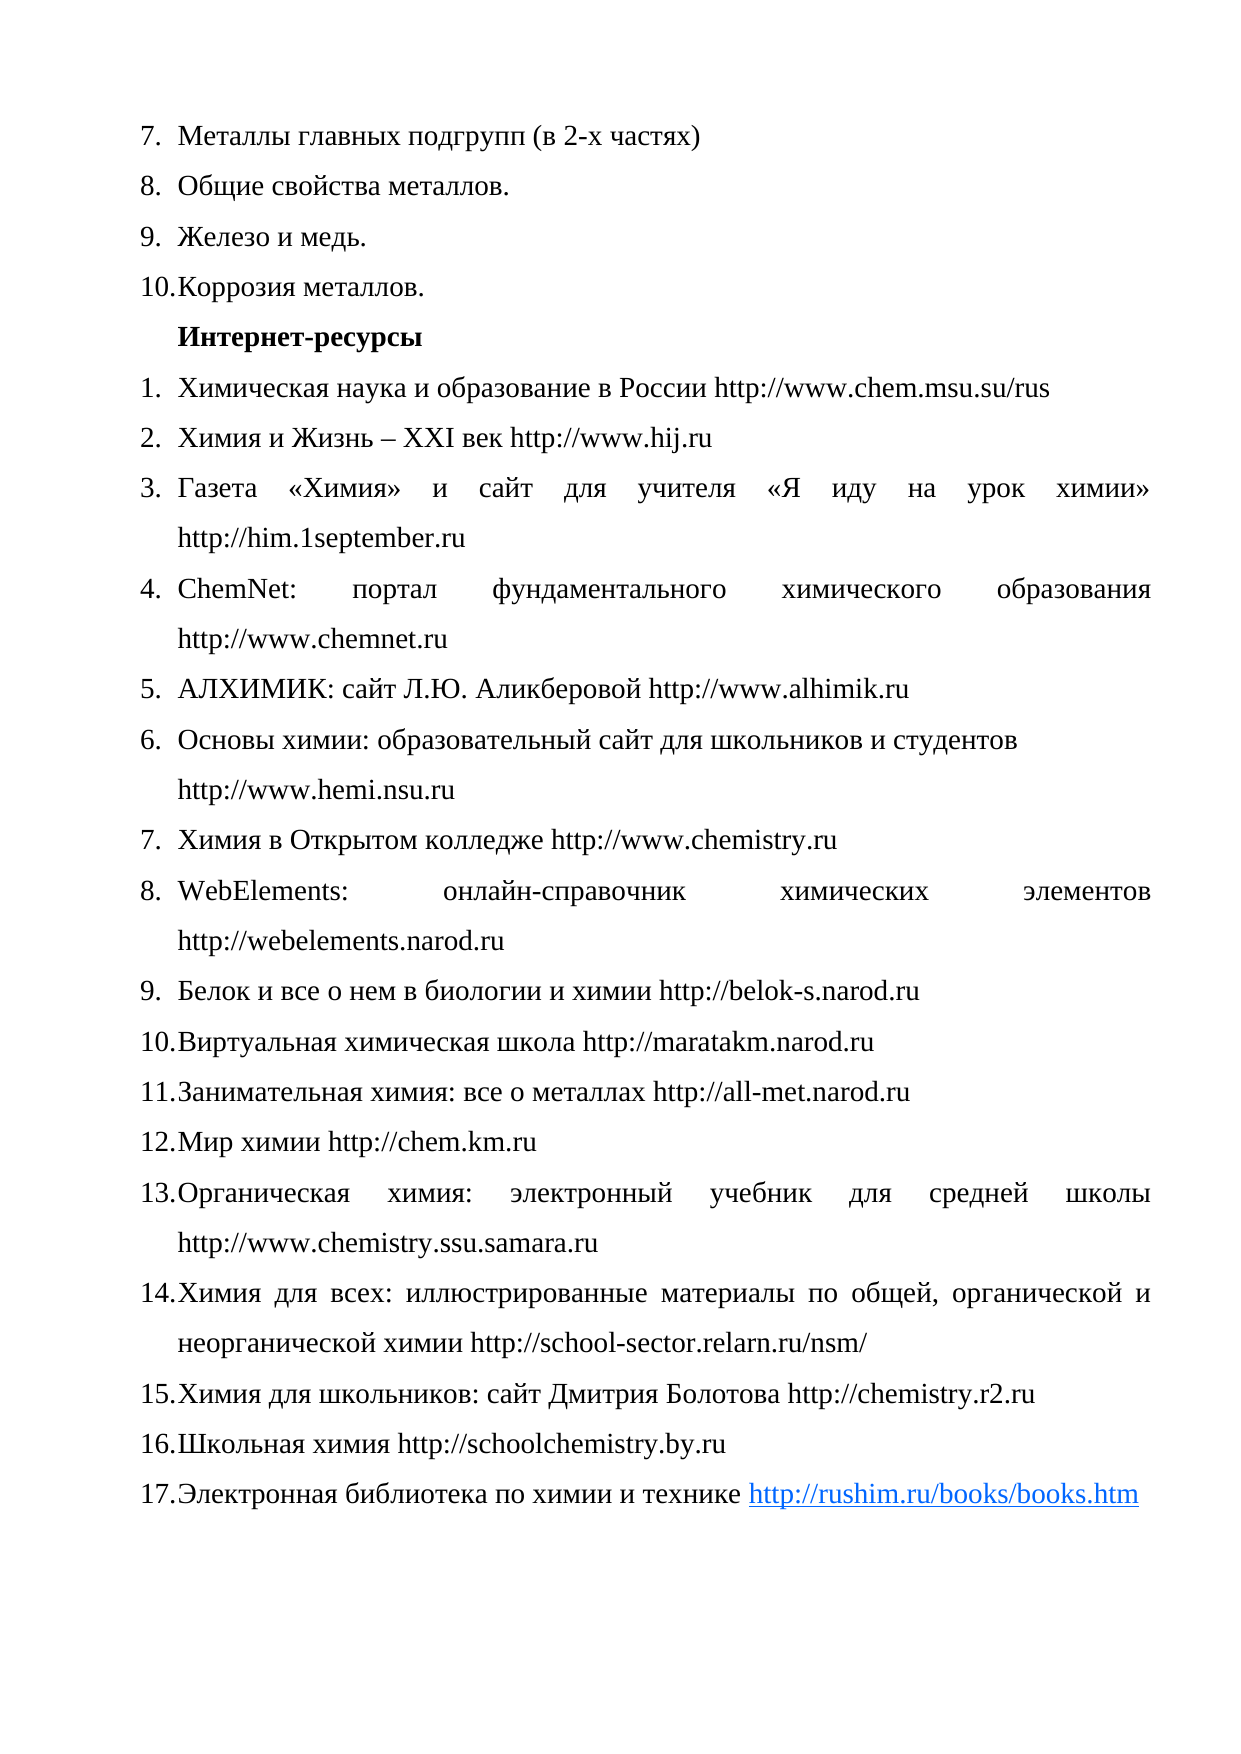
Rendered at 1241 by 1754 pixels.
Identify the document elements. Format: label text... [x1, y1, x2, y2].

text http://www.hemi.nsu.ru [177, 772, 1152, 806]
list Металлы главных подгрупп (в 2-х частях) [140, 118, 1152, 152]
list Химия и Жизнь – XXI век http://www.hij.ru [140, 420, 1152, 453]
list Химическая наука и образование в России http://www.chem.msu.su/rus [140, 370, 1152, 403]
text Интернет-ресурсы [177, 319, 1152, 353]
list Школьная химия http://schoolchemistry.by.ru [140, 1426, 1152, 1460]
list Железо и медь. [140, 219, 1152, 252]
list Общие свойства металлов. [140, 168, 1152, 202]
list Мир химии http://chem.km.ru [140, 1124, 1152, 1158]
list Виртуальная химическая школа http://maratakm.narod.ru [140, 1024, 1152, 1057]
list Электронная библиотека по химии и технике http://rushim.ru/books/books.htm [140, 1477, 1152, 1510]
list Коррозия металлов. [140, 269, 1152, 303]
list Органическая химия: электронный учебник для средней школы http://www.chemistry.ssu.samara.ru [140, 1175, 1152, 1258]
list Белок и все о нем в биологии и химии http://belok-s.narod.ru [140, 973, 1152, 1007]
list Химия для всех: иллюстрированные материалы по общей, органической и неорганической химии http://school-sector.relarn.ru/nsm/ [140, 1275, 1152, 1359]
list Занимательная химия: все о металлах http://all-met.narod.ru [140, 1074, 1152, 1108]
list Газета «Химия» и сайт для учителя «Я иду на урок химии» http://him.1september.ru [140, 470, 1152, 554]
list WebElements: онлайн-справочник химических элементов http://webelements.narod.ru [140, 873, 1152, 957]
list АЛХИМИК: сайт Л.Ю. Аликберовой http://www.alhimik.ru [140, 672, 1152, 705]
list Химия для школьников: сайт Дмитрия Болотова http://chemistry.r2.ru [140, 1376, 1152, 1409]
list ChemNet: портал фундаментального химического образования http://www.chemnet.ru [140, 571, 1152, 655]
list Химия в Открытом колледже http://www.chemistry.ru [140, 822, 1152, 856]
list Основы химии: образовательный сайт для школьников и студентов [140, 722, 1152, 755]
